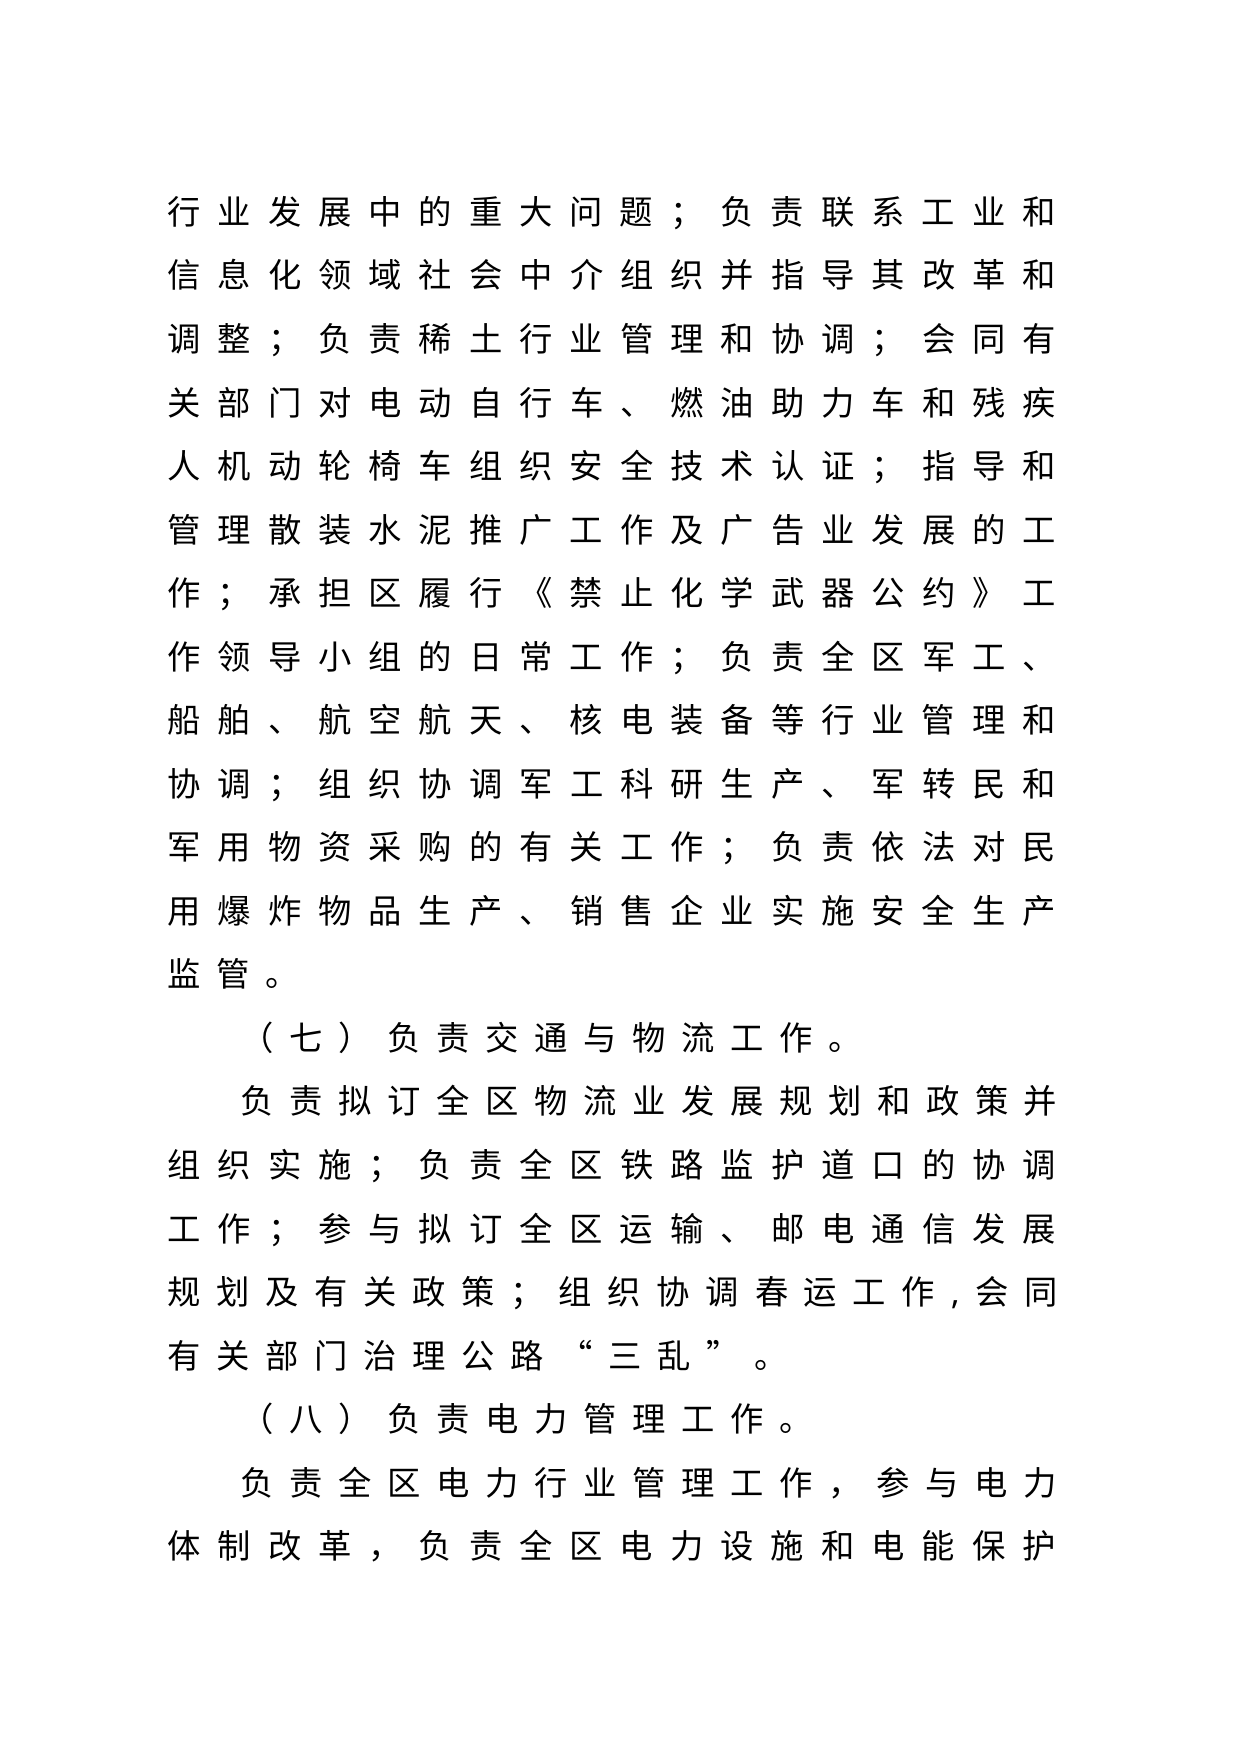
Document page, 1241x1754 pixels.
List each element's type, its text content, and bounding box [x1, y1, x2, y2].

text （八）负责电力管理工作。 [167, 1385, 1073, 1449]
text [167, 178, 1073, 1004]
text （七）负责交通与物流工作。 [167, 1004, 1073, 1068]
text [167, 1449, 1073, 1576]
text 负责拟订全区物流业发展规划和政策并组织实施；负责全区铁路监护道口的协调工作；参与拟订全区运输、邮电通信发展规划及有关政策；组织协调春运工作,会同有关部门治理公路“三乱”。 [167, 1068, 1073, 1385]
